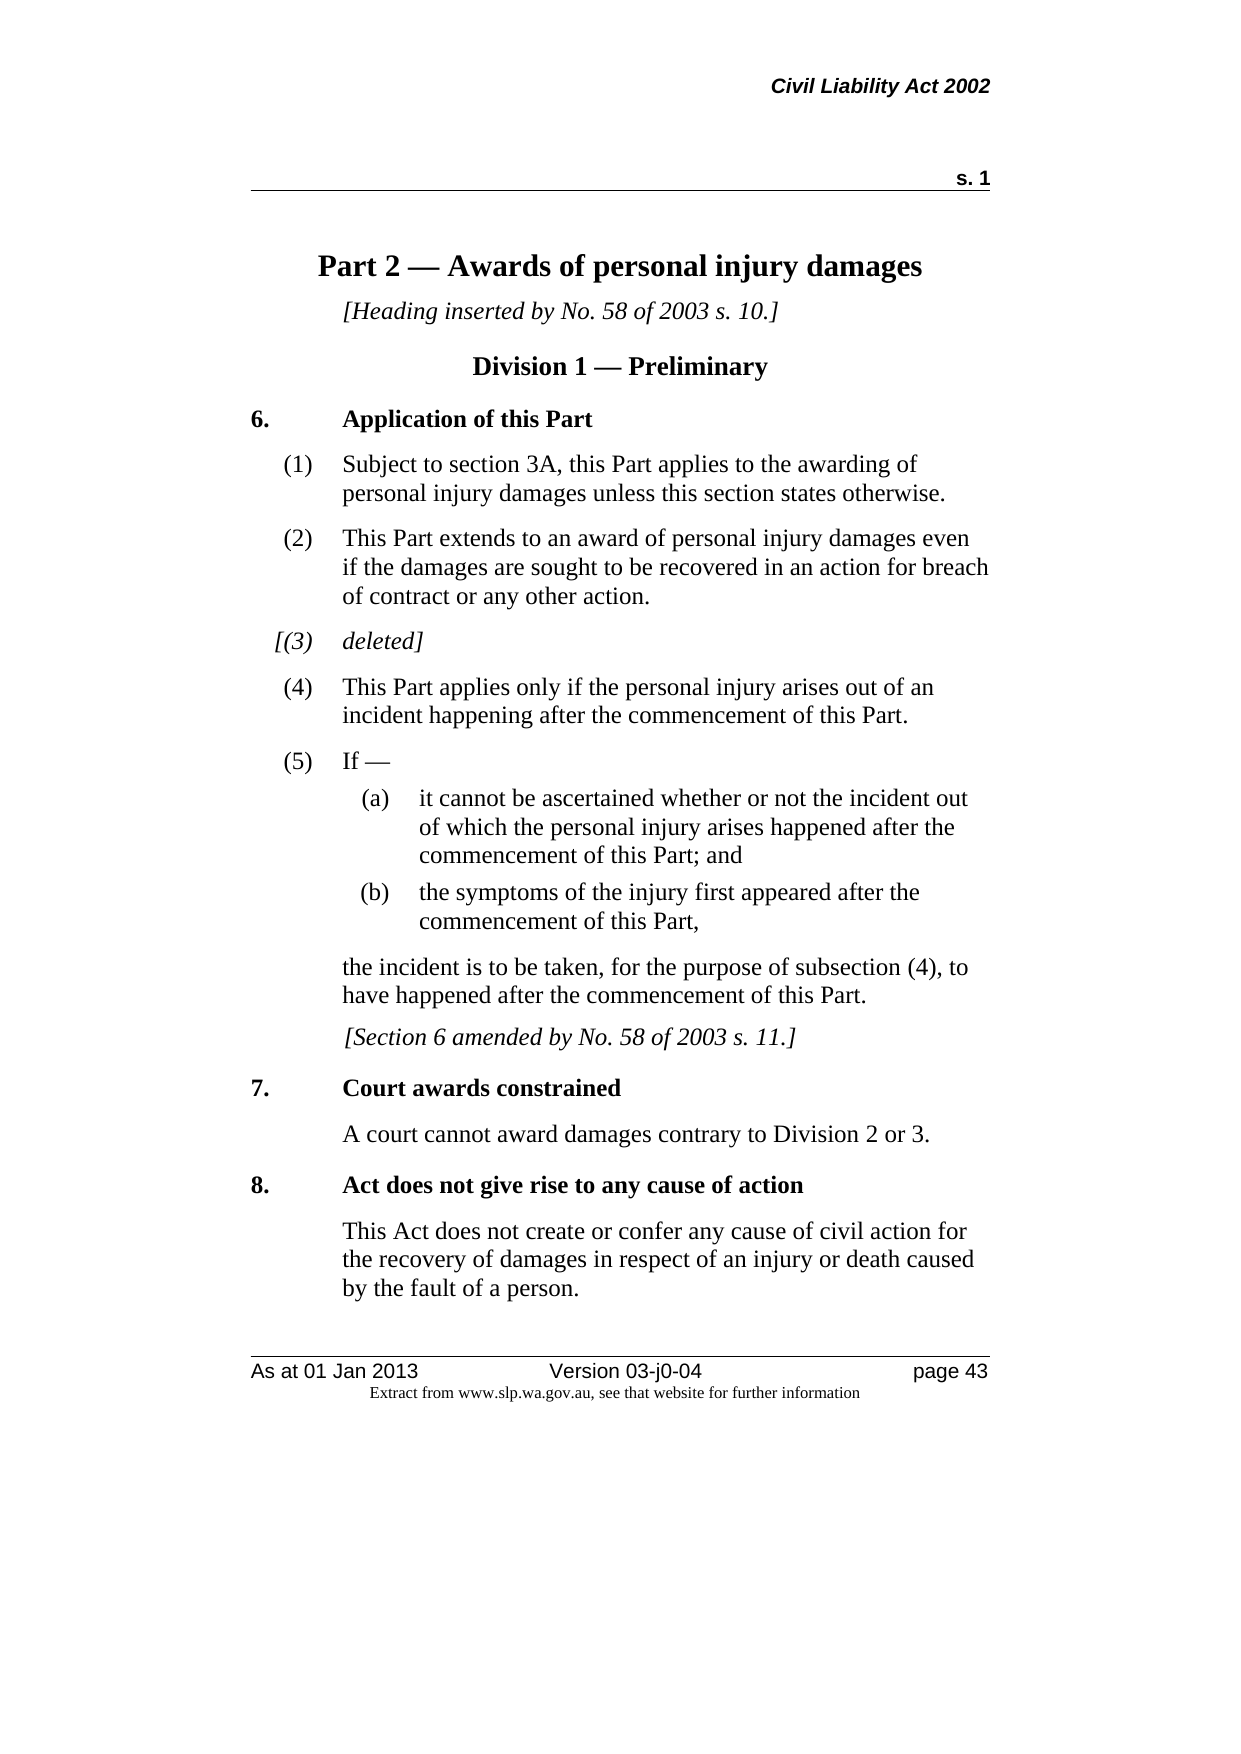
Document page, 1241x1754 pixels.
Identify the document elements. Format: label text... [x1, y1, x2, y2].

subtitle Division 1 — Preliminary [251, 350, 990, 381]
subtitle 7. Court awards constrained [251, 1073, 990, 1102]
subtitle Part 2 — Awards of personal injury damages [251, 247, 990, 283]
text (4) This Part applies only if the personal injury arises out of an incident happening after the commencement of this Part. [251, 672, 990, 729]
text [Section 6 amended by No. 58 of 2003 s. 11.] [251, 1022, 990, 1050]
text (5) If — [251, 746, 990, 774]
text This Act does not create or confer any cause of civil action for the recovery of damages in respect of an injury or death caused by the fault of a person. [251, 1216, 990, 1302]
subtitle 6. Application of this Part [251, 404, 990, 432]
text A court cannot award damages contrary to Division 2 or 3. [251, 1119, 990, 1147]
text (a) it cannot be ascertained whether or not the incident out of which the personal injury arises happened after the commencement of this Part; and [251, 783, 990, 869]
text [(3) deleted] [251, 626, 990, 655]
subtitle 8. Act does not give rise to any cause of action [251, 1170, 990, 1199]
text (2) This Part extends to an award of personal injury damages even if the damages are sought to be recovered in an action for breach of contract or any other action. [251, 523, 990, 609]
text (b) the symptoms of the injury first appeared after the commencement of this Part, [251, 877, 990, 935]
subtitle [Heading inserted by No. 58 of 2003 s. 10.] [251, 296, 990, 325]
text (1) Subject to section 3A, this Part applies to the awarding of personal injury damages unless this section states otherwise. [251, 449, 990, 507]
text the incident is to be taken, for the purpose of subsection (4), to have happened after the commencement of this Part. [251, 952, 990, 1009]
